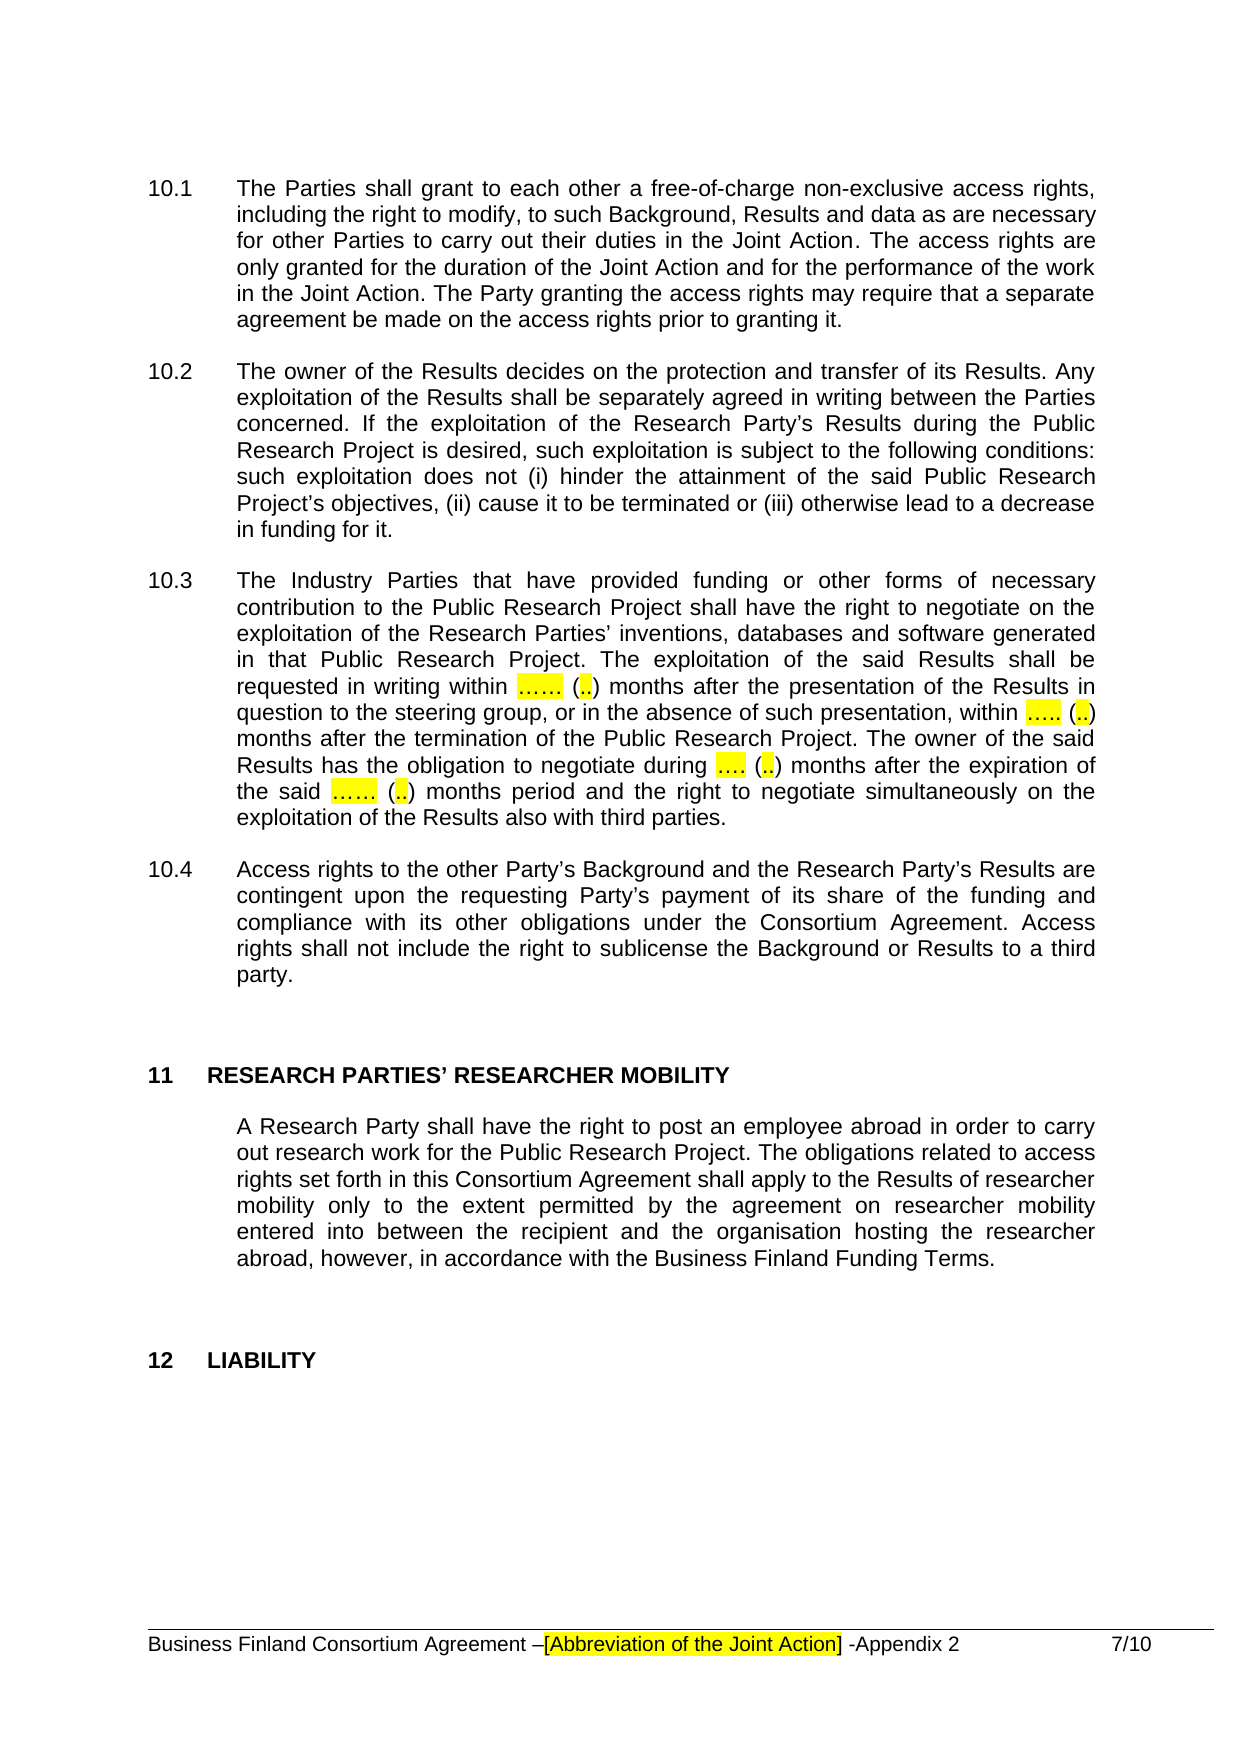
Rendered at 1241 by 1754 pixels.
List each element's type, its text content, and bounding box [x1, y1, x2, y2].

subtitle RESEARCH PARTIES’ RESEARCHER MOBILITY [148, 1062, 1096, 1088]
subtitle The Parties shall grant to each other a free-of-charge non-exclusive access rights, including the right to modify, to such Background, Results and data as are necessary for other Parties to carry out their duties in the Joint Action. The access rights are only granted for the duration of the Joint Action and for the performance of the work in the Joint Action. The Party granting the access rights may require that a separate agreement be made on the access rights prior to granting it. [148, 174, 1096, 333]
subtitle The Industry Parties that have provided funding or other forms of necessary contribution to the Public Research Project shall have the right to negotiate on the exploitation of the Research Parties’ inventions, databases and software generated in that Public Research Project. The exploitation of the said Results shall be requested in writing within …… (..) months after the presentation of the Results in question to the steering group, or in the absence of such presentation, within ….. (..) months after the termination of the Public Research Project. The owner of the said Results has the obligation to negotiate during …. (..) months after the expiration of the said …… (..) months period and the right to negotiate simultaneously on the exploitation of the Results also with third parties. [148, 567, 1096, 831]
subtitle LIABILITY [148, 1347, 1096, 1374]
subtitle A Research Party shall have the right to post an employee abroad in order to carry out research work for the Public Research Project. The obligations related to access rights set forth in this Consortium Agreement shall apply to the Results of researcher mobility only to the extent permitted by the agreement on researcher mobility entered into between the recipient and the organisation hosting the researcher abroad, however, in accordance with the Business Finland Funding Terms. [236, 1113, 1096, 1271]
subtitle The owner of the Results decides on the protection and transfer of its Results. Any exploitation of the Results shall be separately agreed in writing between the Parties concerned. If the exploitation of the Research Party’s Results during the Public Research Project is desired, such exploitation is subject to the following conditions: such exploitation does not (i) hinder the attainment of the said Public Research Project’s objectives, (ii) cause it to be terminated or (iii) otherwise lead to a decrease in funding for it. [148, 358, 1096, 542]
subtitle Access rights to the other Party’s Background and the Research Party’s Results are contingent upon the requesting Party’s payment of its share of the funding and compliance with its other obligations under the Consortium Agreement. Access rights shall not include the right to sublicense the Background or Results to a third party. [148, 856, 1096, 987]
